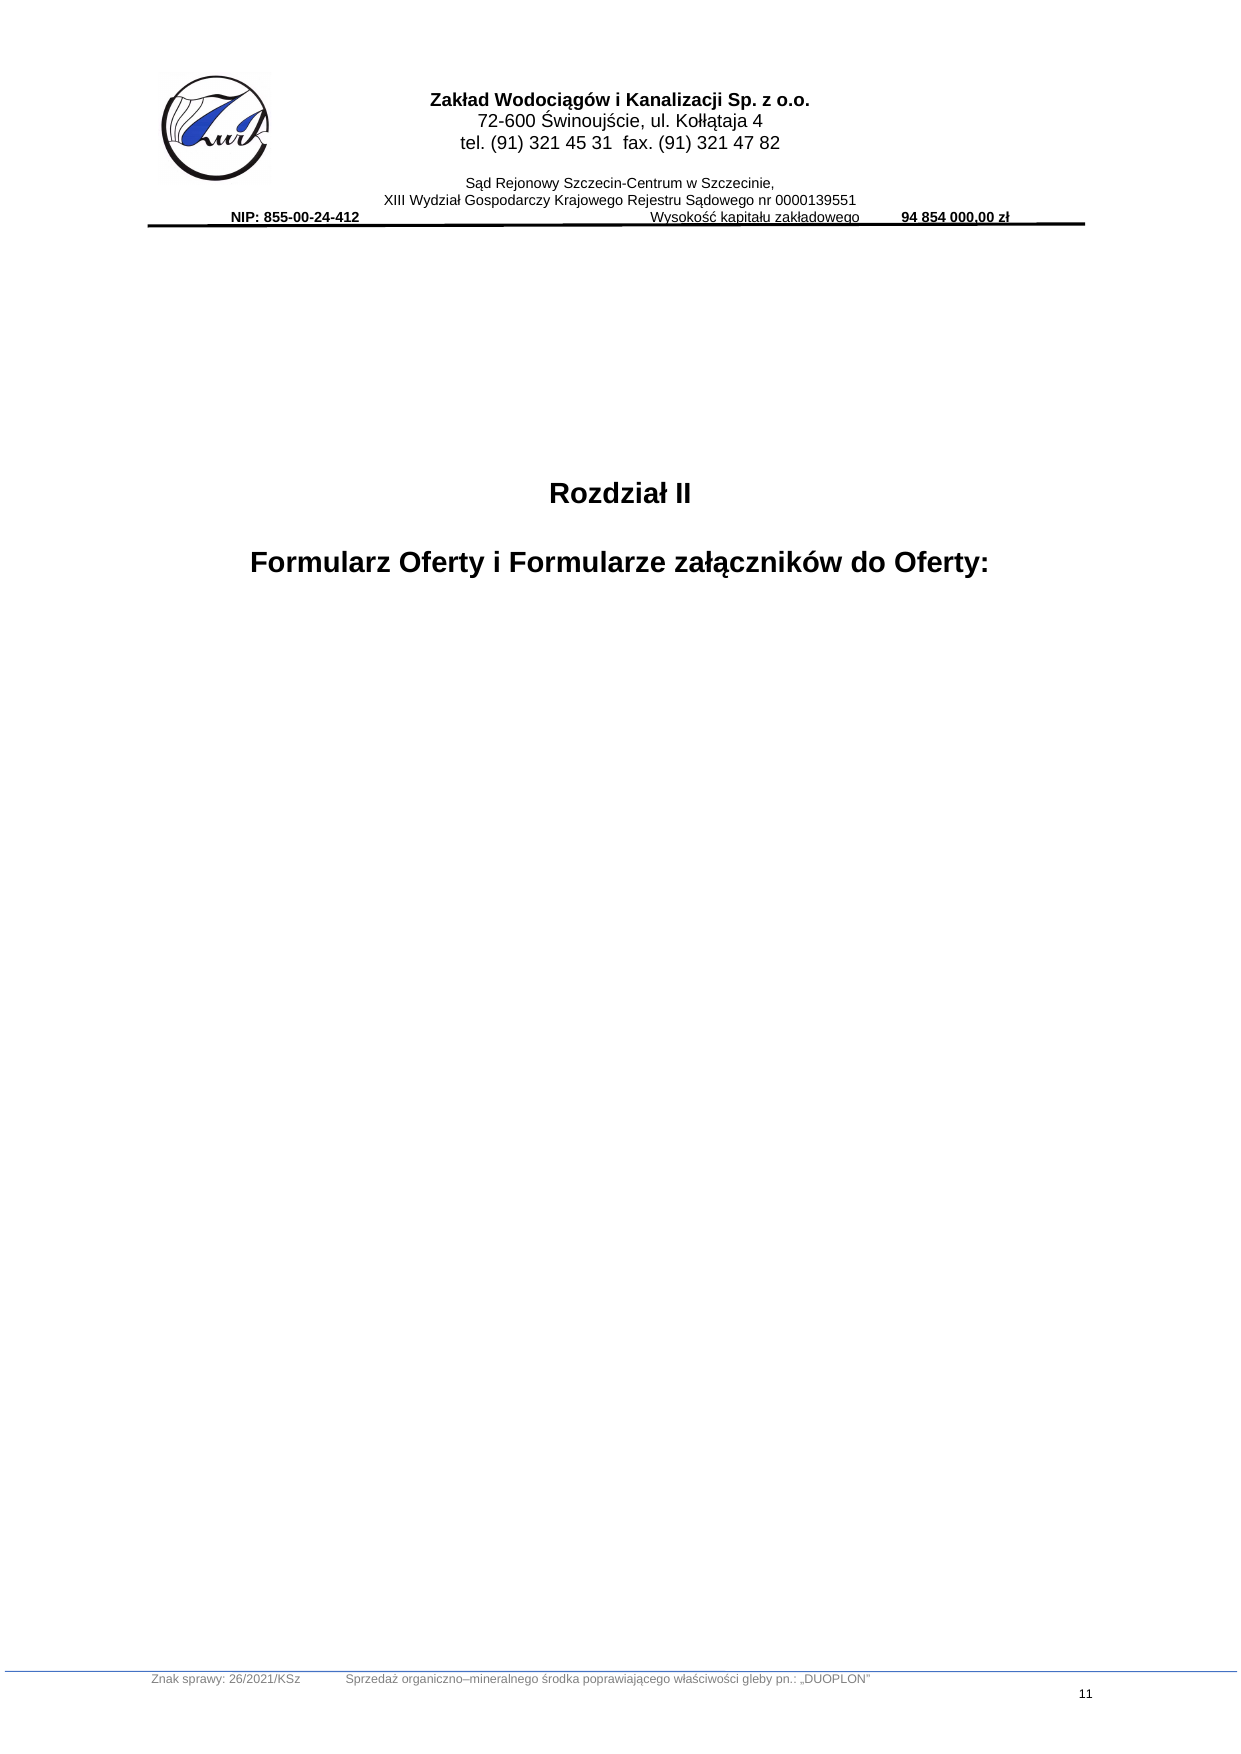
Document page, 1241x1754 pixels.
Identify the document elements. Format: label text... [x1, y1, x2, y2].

text Formularz Oferty i Formularze załączników do Oferty: [148, 545, 1092, 579]
text Rozdział II [148, 476, 1092, 509]
picture [158, 72, 272, 185]
